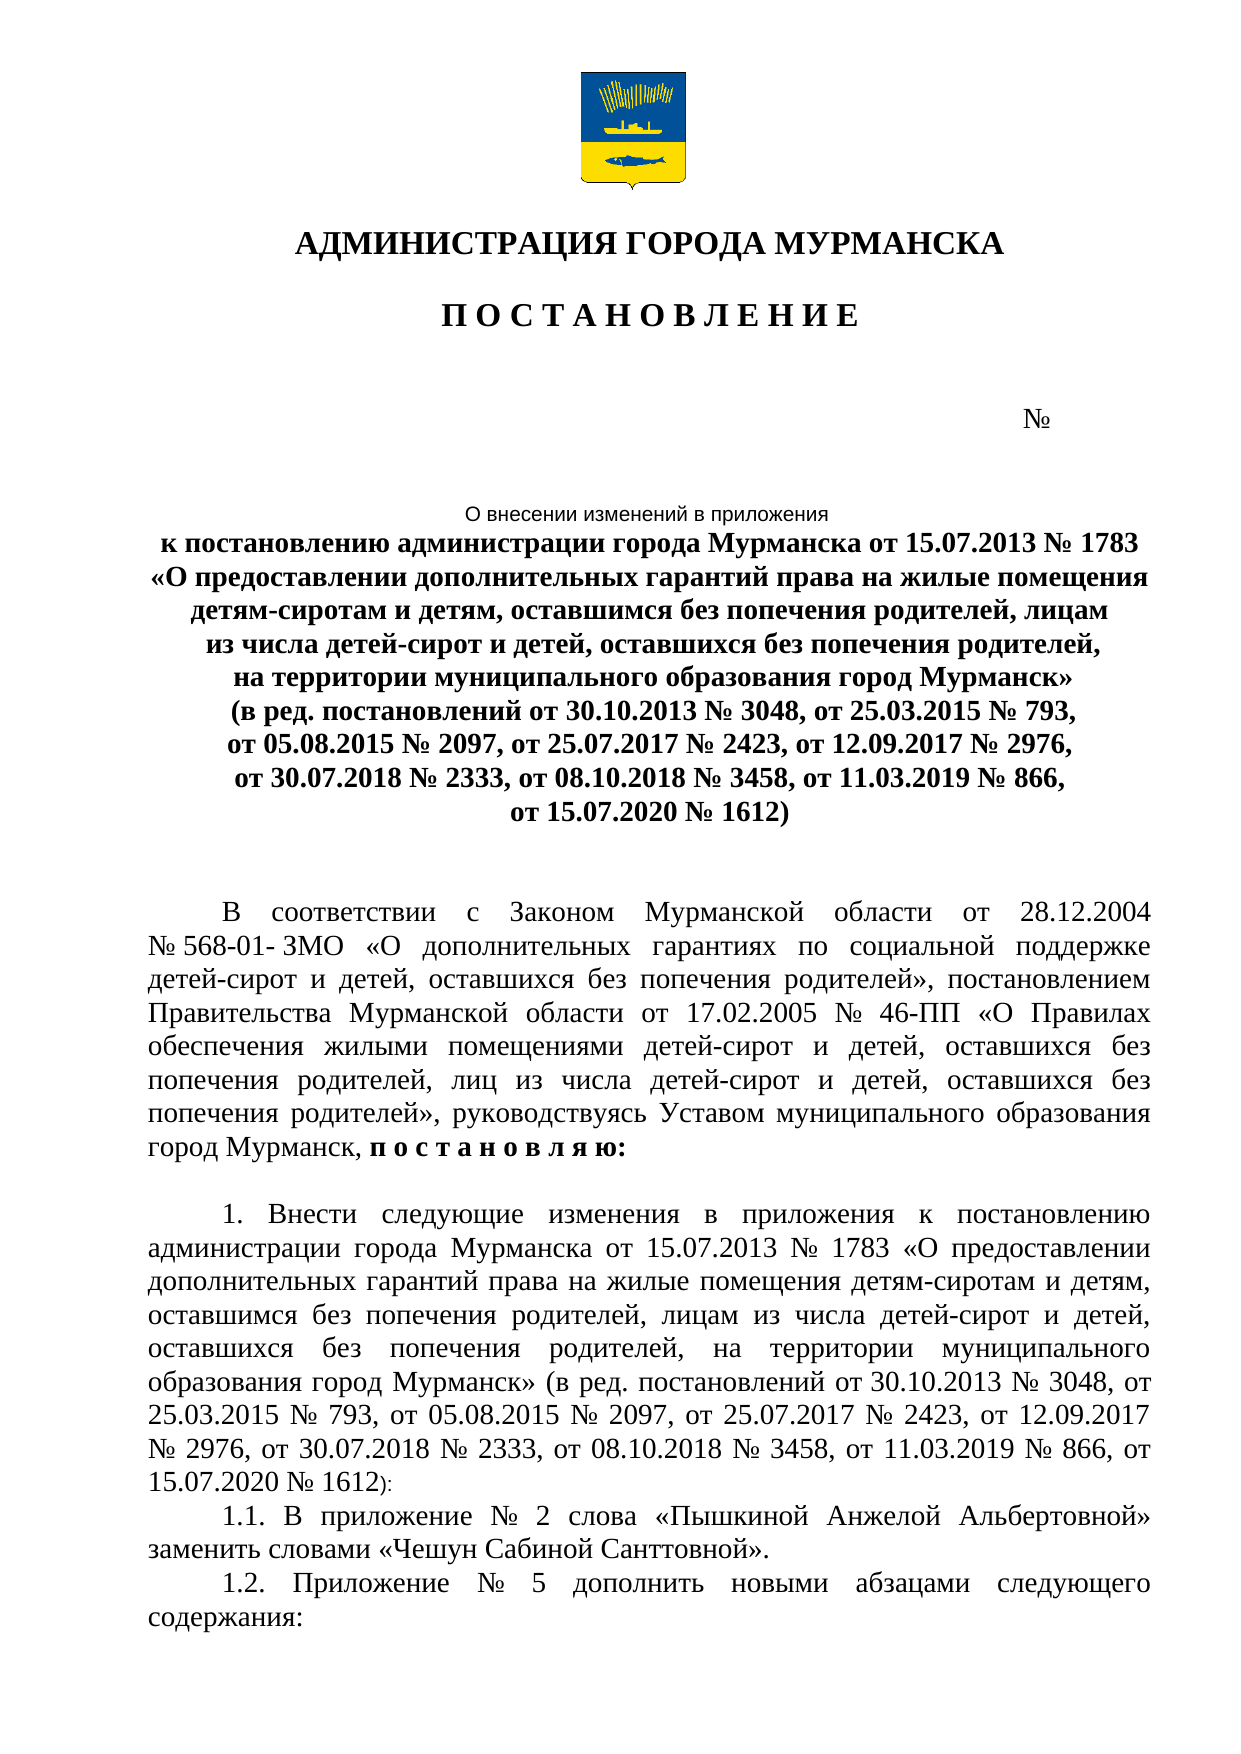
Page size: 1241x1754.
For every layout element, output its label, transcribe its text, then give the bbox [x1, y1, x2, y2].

text П О С Т А Н О В Л Е Н И Е [148, 295, 1152, 334]
text В соответствии с Законом Мурманской области от 28.12.2004 № 568-01- ЗМО «О дополнительных гарантиях по социальной поддержке детей-сирот и детей, оставшихся без попечения родителей», постановлением Правительства Мурманской области от 17.02.2005 № 46-ПП «О Правилах обеспечения жилыми помещениями детей-сирот и детей, оставшихся без попечения родителей, лиц из числа детей-сирот и детей, оставшихся без попечения родителей», руководствуясь Уставом муниципального образования город Мурманск, п о с т а н о в л я ю: [148, 894, 1152, 1163]
text 1. Внести следующие изменения в приложения к постановлению администрации города Мурманска от 15.07.2013 № 1783 «О предоставлении дополнительных гарантий права на жилые помещения детям-сиротам и детям, оставшимся без попечения родителей, лицам из числа детей-сирот и детей, оставшихся без попечения родителей, на территории муниципального образования город Мурманск» (в ред. постановлений от 30.10.2013 № 3048, от 25.03.2015 № 793, от 05.08.2015 № 2097, от 25.07.2017 № 2423, от 12.09.2017 № 2976, от 30.07.2018 № 2333, от 08.10.2018 № 3458, от 11.03.2019 № 866, от 15.07.2020 № 1612): [148, 1196, 1152, 1498]
text 1.1. В приложение № 2 слова «Пышкиной Анжелой Альбертовной» заменить словами «Чешун Сабиной Санттовной». [148, 1498, 1152, 1565]
picture [581, 72, 686, 190]
text 1.2. Приложение № 5 дополнить новыми абзацами следующего содержания: [148, 1565, 1152, 1632]
text АДМИНИСТРАЦИЯ ГОРОДА МУРМАНСКА [148, 223, 1152, 262]
text № [148, 401, 1152, 434]
